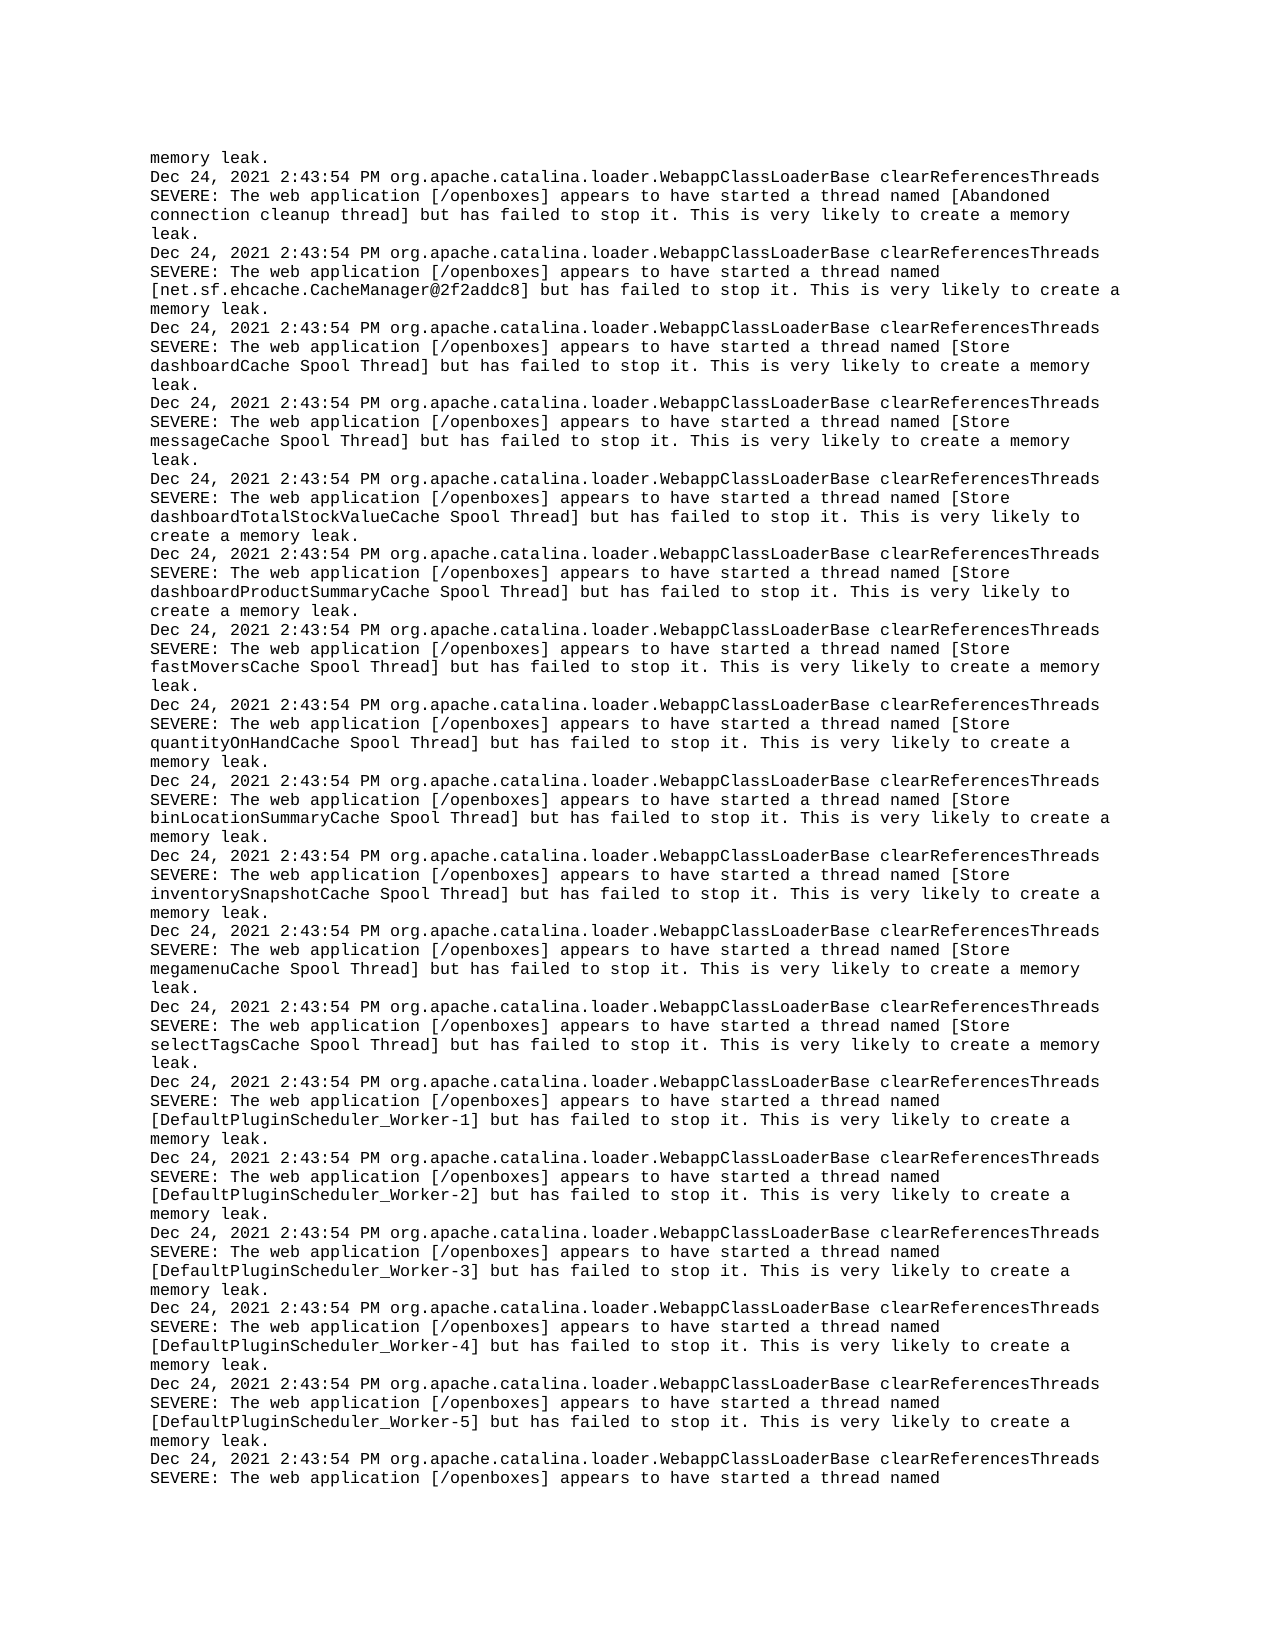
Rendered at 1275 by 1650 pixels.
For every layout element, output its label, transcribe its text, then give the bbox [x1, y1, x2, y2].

text SEVERE: The web application [/openboxes] appears to have started a thread named [Store dashboardProductSummaryCache Spool Thread] but has failed to stop it. This is very likely to create a memory leak. [150, 565, 1125, 621]
text Dec 24, 2021 2:43:54 PM org.apache.catalina.loader.WebappClassLoaderBase clearReferencesThreads [150, 1149, 1125, 1168]
text Dec 24, 2021 2:43:54 PM org.apache.catalina.loader.WebappClassLoaderBase clearReferencesThreads [150, 1376, 1125, 1394]
text Dec 24, 2021 2:43:54 PM org.apache.catalina.loader.WebappClassLoaderBase clearReferencesThreads [150, 848, 1125, 866]
text Dec 24, 2021 2:43:54 PM org.apache.catalina.loader.WebappClassLoaderBase clearReferencesThreads [150, 546, 1125, 565]
text Dec 24, 2021 2:43:54 PM org.apache.catalina.loader.WebappClassLoaderBase clearReferencesThreads [150, 395, 1125, 414]
text SEVERE: The web application [/openboxes] appears to have started a thread named [Store selectTagsCache Spool Thread] but has failed to stop it. This is very likely to create a memory leak. [150, 1017, 1125, 1074]
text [150, 150, 1125, 169]
text Dec 24, 2021 2:43:54 PM org.apache.catalina.loader.WebappClassLoaderBase clearReferencesThreads [150, 169, 1125, 188]
text SEVERE: The web application [/openboxes] appears to have started a thread named [Store quantityOnHandCache Spool Thread] but has failed to stop it. This is very likely to create a memory leak. [150, 716, 1125, 772]
text Dec 24, 2021 2:43:54 PM org.apache.catalina.loader.WebappClassLoaderBase clearReferencesThreads [150, 621, 1125, 640]
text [150, 1470, 1125, 1489]
text SEVERE: The web application [/openboxes] appears to have started a thread named [DefaultPluginScheduler_Worker-5] but has failed to stop it. This is very likely to create a memory leak. [150, 1394, 1125, 1451]
text SEVERE: The web application [/openboxes] appears to have started a thread named [DefaultPluginScheduler_Worker-3] but has failed to stop it. This is very likely to create a memory leak. [150, 1243, 1125, 1300]
text Dec 24, 2021 2:43:54 PM org.apache.catalina.loader.WebappClassLoaderBase clearReferencesThreads [150, 1074, 1125, 1093]
text SEVERE: The web application [/openboxes] appears to have started a thread named [Store binLocationSummaryCache Spool Thread] but has failed to stop it. This is very likely to create a memory leak. [150, 791, 1125, 848]
text SEVERE: The web application [/openboxes] appears to have started a thread named [Store megamenuCache Spool Thread] but has failed to stop it. This is very likely to create a memory leak. [150, 942, 1125, 998]
text SEVERE: The web application [/openboxes] appears to have started a thread named [DefaultPluginScheduler_Worker-1] but has failed to stop it. This is very likely to create a memory leak. [150, 1093, 1125, 1149]
text Dec 24, 2021 2:43:54 PM org.apache.catalina.loader.WebappClassLoaderBase clearReferencesThreads [150, 697, 1125, 716]
text Dec 24, 2021 2:43:54 PM org.apache.catalina.loader.WebappClassLoaderBase clearReferencesThreads [150, 1225, 1125, 1243]
text Dec 24, 2021 2:43:54 PM org.apache.catalina.loader.WebappClassLoaderBase clearReferencesThreads [150, 772, 1125, 791]
text SEVERE: The web application [/openboxes] appears to have started a thread named [Store fastMoversCache Spool Thread] but has failed to stop it. This is very likely to create a memory leak. [150, 640, 1125, 697]
text SEVERE: The web application [/openboxes] appears to have started a thread named [Store inventorySnapshotCache Spool Thread] but has failed to stop it. This is very likely to create a memory leak. [150, 866, 1125, 923]
text SEVERE: The web application [/openboxes] appears to have started a thread named [Abandoned connection cleanup thread] but has failed to stop it. This is very likely to create a memory leak. [150, 188, 1125, 244]
text Dec 24, 2021 2:43:54 PM org.apache.catalina.loader.WebappClassLoaderBase clearReferencesThreads [150, 998, 1125, 1017]
text Dec 24, 2021 2:43:54 PM org.apache.catalina.loader.WebappClassLoaderBase clearReferencesThreads [150, 320, 1125, 338]
text SEVERE: The web application [/openboxes] appears to have started a thread named [Store dashboardTotalStockValueCache Spool Thread] but has failed to stop it. This is very likely to create a memory leak. [150, 489, 1125, 546]
text SEVERE: The web application [/openboxes] appears to have started a thread named [net.sf.ehcache.CacheManager@2f2addc8] but has failed to stop it. This is very likely to create a memory leak. [150, 263, 1125, 320]
text Dec 24, 2021 2:43:54 PM org.apache.catalina.loader.WebappClassLoaderBase clearReferencesThreads [150, 923, 1125, 942]
text Dec 24, 2021 2:43:54 PM org.apache.catalina.loader.WebappClassLoaderBase clearReferencesThreads [150, 1300, 1125, 1319]
text SEVERE: The web application [/openboxes] appears to have started a thread named [DefaultPluginScheduler_Worker-4] but has failed to stop it. This is very likely to create a memory leak. [150, 1319, 1125, 1376]
text Dec 24, 2021 2:43:54 PM org.apache.catalina.loader.WebappClassLoaderBase clearReferencesThreads [150, 1451, 1125, 1470]
text SEVERE: The web application [/openboxes] appears to have started a thread named [DefaultPluginScheduler_Worker-2] but has failed to stop it. This is very likely to create a memory leak. [150, 1168, 1125, 1225]
text Dec 24, 2021 2:43:54 PM org.apache.catalina.loader.WebappClassLoaderBase clearReferencesThreads [150, 471, 1125, 489]
text Dec 24, 2021 2:43:54 PM org.apache.catalina.loader.WebappClassLoaderBase clearReferencesThreads [150, 244, 1125, 263]
text SEVERE: The web application [/openboxes] appears to have started a thread named [Store dashboardCache Spool Thread] but has failed to stop it. This is very likely to create a memory leak. [150, 338, 1125, 395]
text SEVERE: The web application [/openboxes] appears to have started a thread named [Store messageCache Spool Thread] but has failed to stop it. This is very likely to create a memory leak. [150, 414, 1125, 471]
